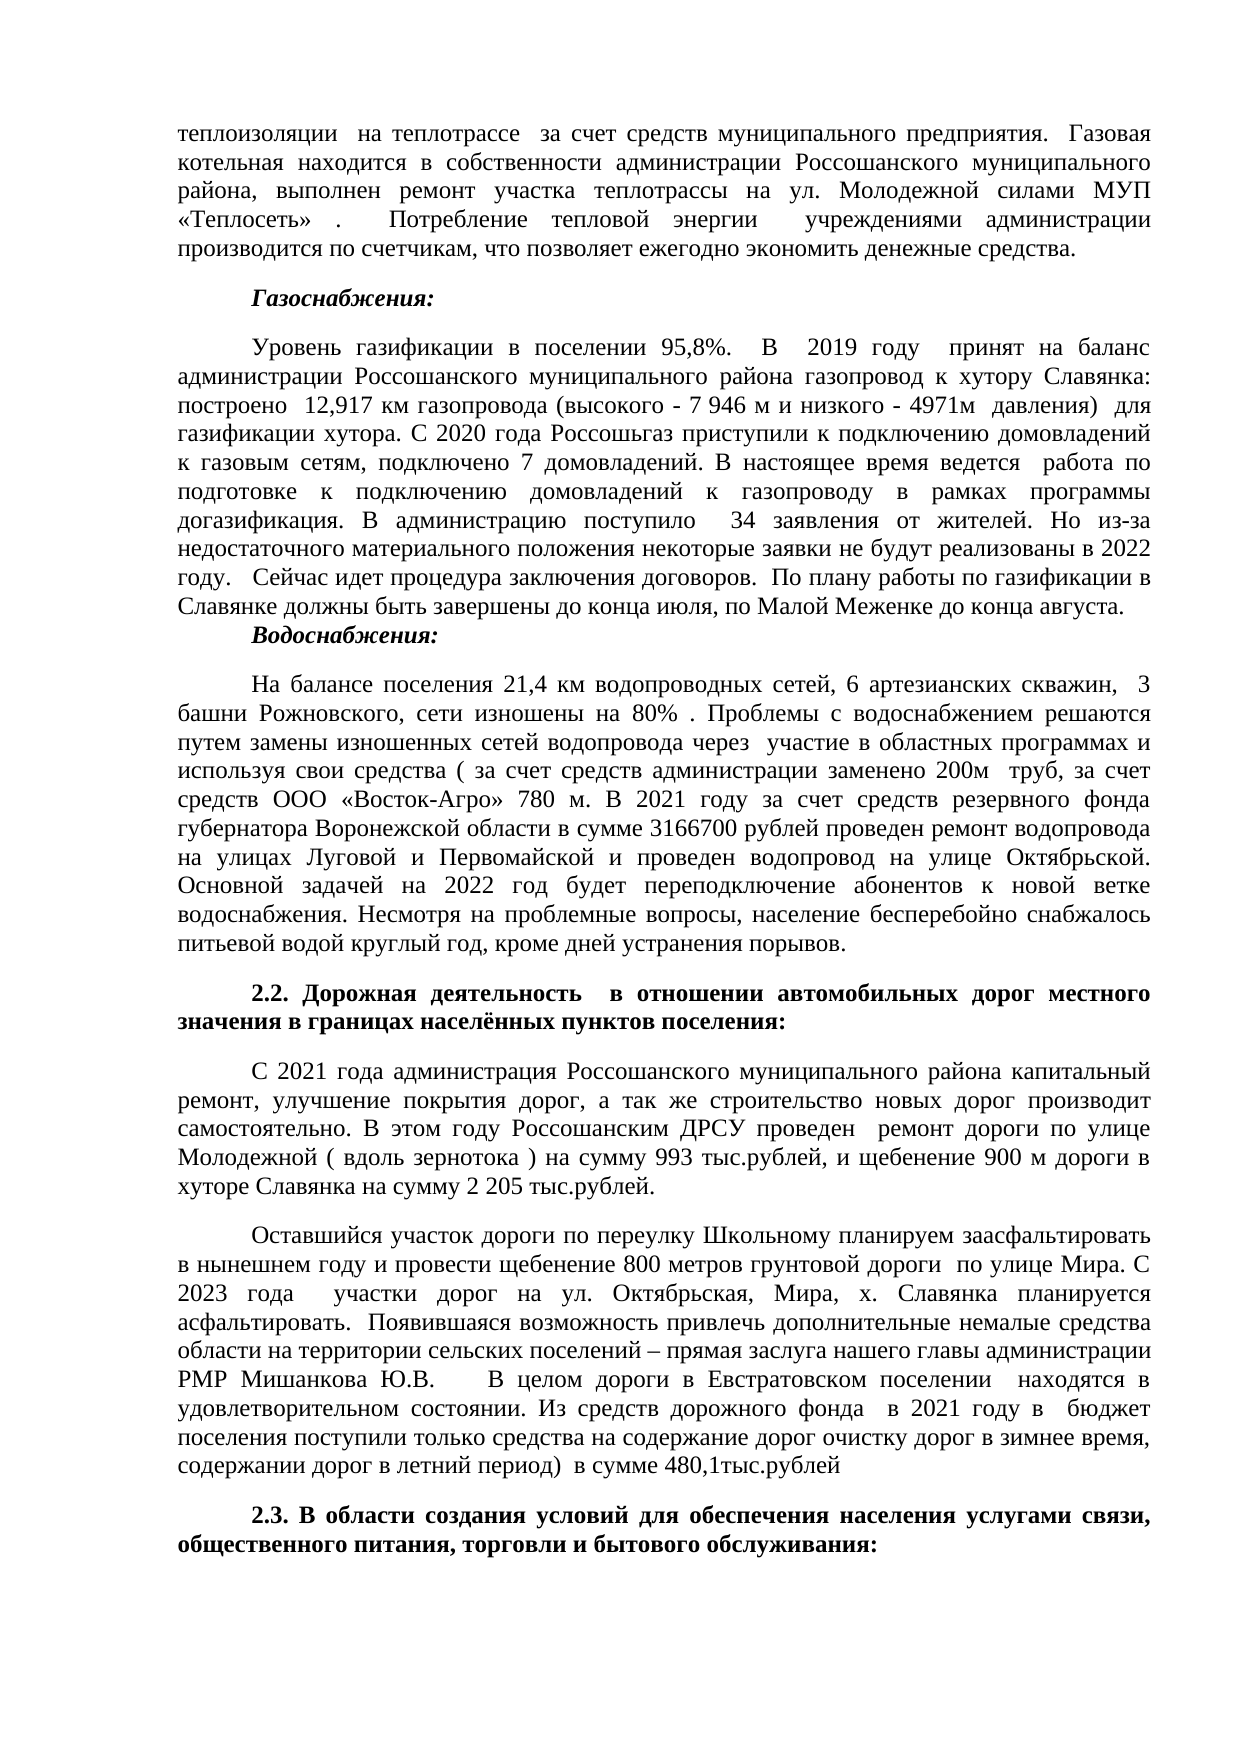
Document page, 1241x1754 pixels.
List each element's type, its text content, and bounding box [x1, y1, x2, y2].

text Водоснабжения: [177, 620, 1152, 648]
text Оставшийся участок дороги по переулку Школьному планируем заасфальтировать в нынешнем году и провести щебенение 800 метров грунтовой дороги по улице Мира. С 2023 года участки дорог на ул. Октябрьская, Мира, х. Славянка планируется асфальтировать. Появившаяся возможность привлечь дополнительные немалые средства области на территории сельских поселений – прямая заслуга нашего главы администрации РМР Мишанкова Ю.В. В целом дороги в Евстратовском поселении находятся в удовлетворительном состоянии. Из средств дорожного фонда в 2021 году в бюджет поселения поступили только средства на содержание дорог очистку дорог в зимнее время, содержании дорог в летний период) в сумме 480,1тыс.рублей [177, 1221, 1152, 1479]
text На балансе поселения 21,4 км водопроводных сетей, 6 артезианских скважин, 3 башни Рожновского, сети изношены на 80% . Проблемы с водоснабжением решаются путем замены изношенных сетей водопровода через участие в областных программах и используя свои средства ( за счет средств администрации заменено 200м труб, за счет средств ООО «Восток-Агро» 780 м. В 2021 году за счет средств резервного фонда губернатора Воронежской области в сумме 3166700 рублей проведен ремонт водопровода на улицах Луговой и Первомайской и проведен водопровод на улице Октябрьской. Основной задачей на 2022 год будет переподключение абонентов к новой ветке водоснабжения. Несмотря на проблемные вопросы, население бесперебойно снабжалось питьевой водой круглый год, кроме дней устранения порывов. [177, 669, 1152, 957]
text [177, 118, 1152, 262]
text Уровень газификации в поселении 95,8%. В 2019 году принят на баланс администрации Россошанского муниципального района газопровод к хутору Славянка: построено 12,917 км газопровода (высокого - 7 946 м и низкого - 4971м давления) для газификации хутора. С 2020 года Россошьгаз приступили к подключению домовладений к газовым сетям, подключено 7 домовладений. В настоящее время ведется работа по подготовке к подключению домовладений к газопроводу в рамках программы догазификация. В администрацию поступило 34 заявления от жителей. Но из-за недостаточного материального положения некоторые заявки не будут реализованы в 2022 году. Сейчас идет процедура заключения договоров. По плану работы по газификации в Славянке должны быть завершены до конца июля, по Малой Меженке до конца августа. [177, 332, 1152, 620]
text С 2021 года администрация Россошанского муниципального района капитальный ремонт, улучшение покрытия дорог, а так же строительство новых дорог производит самостоятельно. В этом году Россошанским ДРСУ проведен ремонт дороги по улице Молодежной ( вдоль зернотока ) на сумму 993 тыс.рублей, и щебенение 900 м дороги в хуторе Славянка на сумму 2 205 тыс.рублей. [177, 1056, 1152, 1200]
text 2.2. Дорожная деятельность в отношении автомобильных дорог местного значения в границах населённых пунктов поселения: [177, 978, 1152, 1035]
text 2.3. В области создания условий для обеспечения населения услугами связи, общественного питания, торговли и бытового обслуживания: [177, 1500, 1152, 1558]
text Газоснабжения: [177, 283, 1152, 311]
